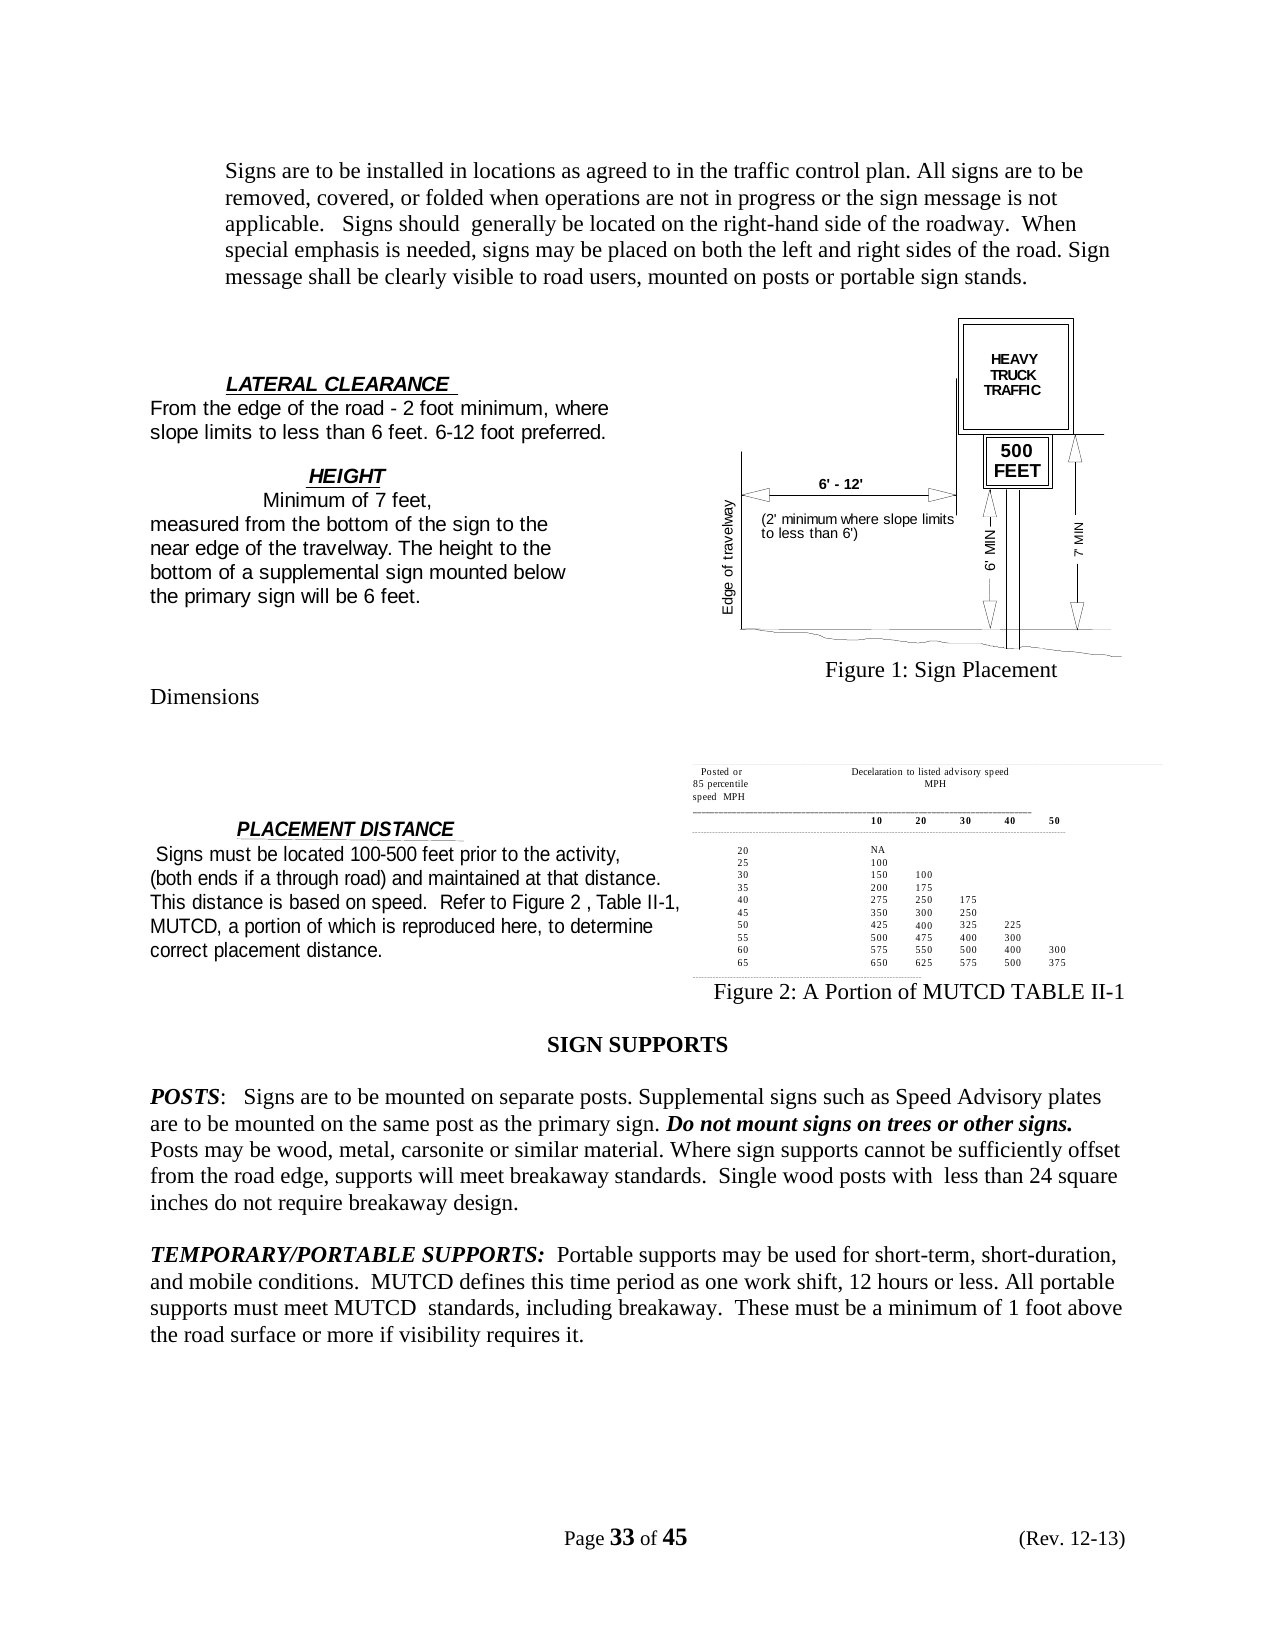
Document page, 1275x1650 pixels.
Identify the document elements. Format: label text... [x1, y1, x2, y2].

text Signs are to be installed in locations as agreed to in the traffic control plan. All signs are to be removed, covered, or folded when operations are not in progress or the sign message is not applicable. Signs should generally be located on the right-hand side of the roadway. When special emphasis is needed, signs may be placed on both the left and right sides of the road. Sign message shall be clearly visible to road users, mounted on posts or portable sign stands. [225, 157, 1125, 289]
text SIGN SUPPORTS [150, 1031, 1125, 1057]
text Figure 1: Sign Placement Dimensions [150, 656, 1125, 709]
text TEMPORARY/PORTABLE SUPPORTS: Portable supports may be used for short-term, short-duration, and mobile conditions. MUTCD defines this time period as one work shift, 12 hours or less. All portable supports must meet MUTCD standards, including breakaway. These must be a minimum of 1 foot above the road surface or more if visibility requires it. [150, 1242, 1125, 1347]
text POSTS: Signs are to be mounted on separate posts. Supplemental signs such as Speed Advisory plates are to be mounted on the same post as the primary sign. Do not mount signs on trees or other signs. Posts may be wood, metal, carsonite or similar material. Where sign supports cannot be sufficiently offset from the road edge, supports will meet breakaway standards. Single wood posts with less than 24 square inches do not require breakaway design. [150, 1083, 1125, 1215]
text Figure 2: A Portion of MUTCD TABLE II-1 [150, 978, 1125, 1004]
